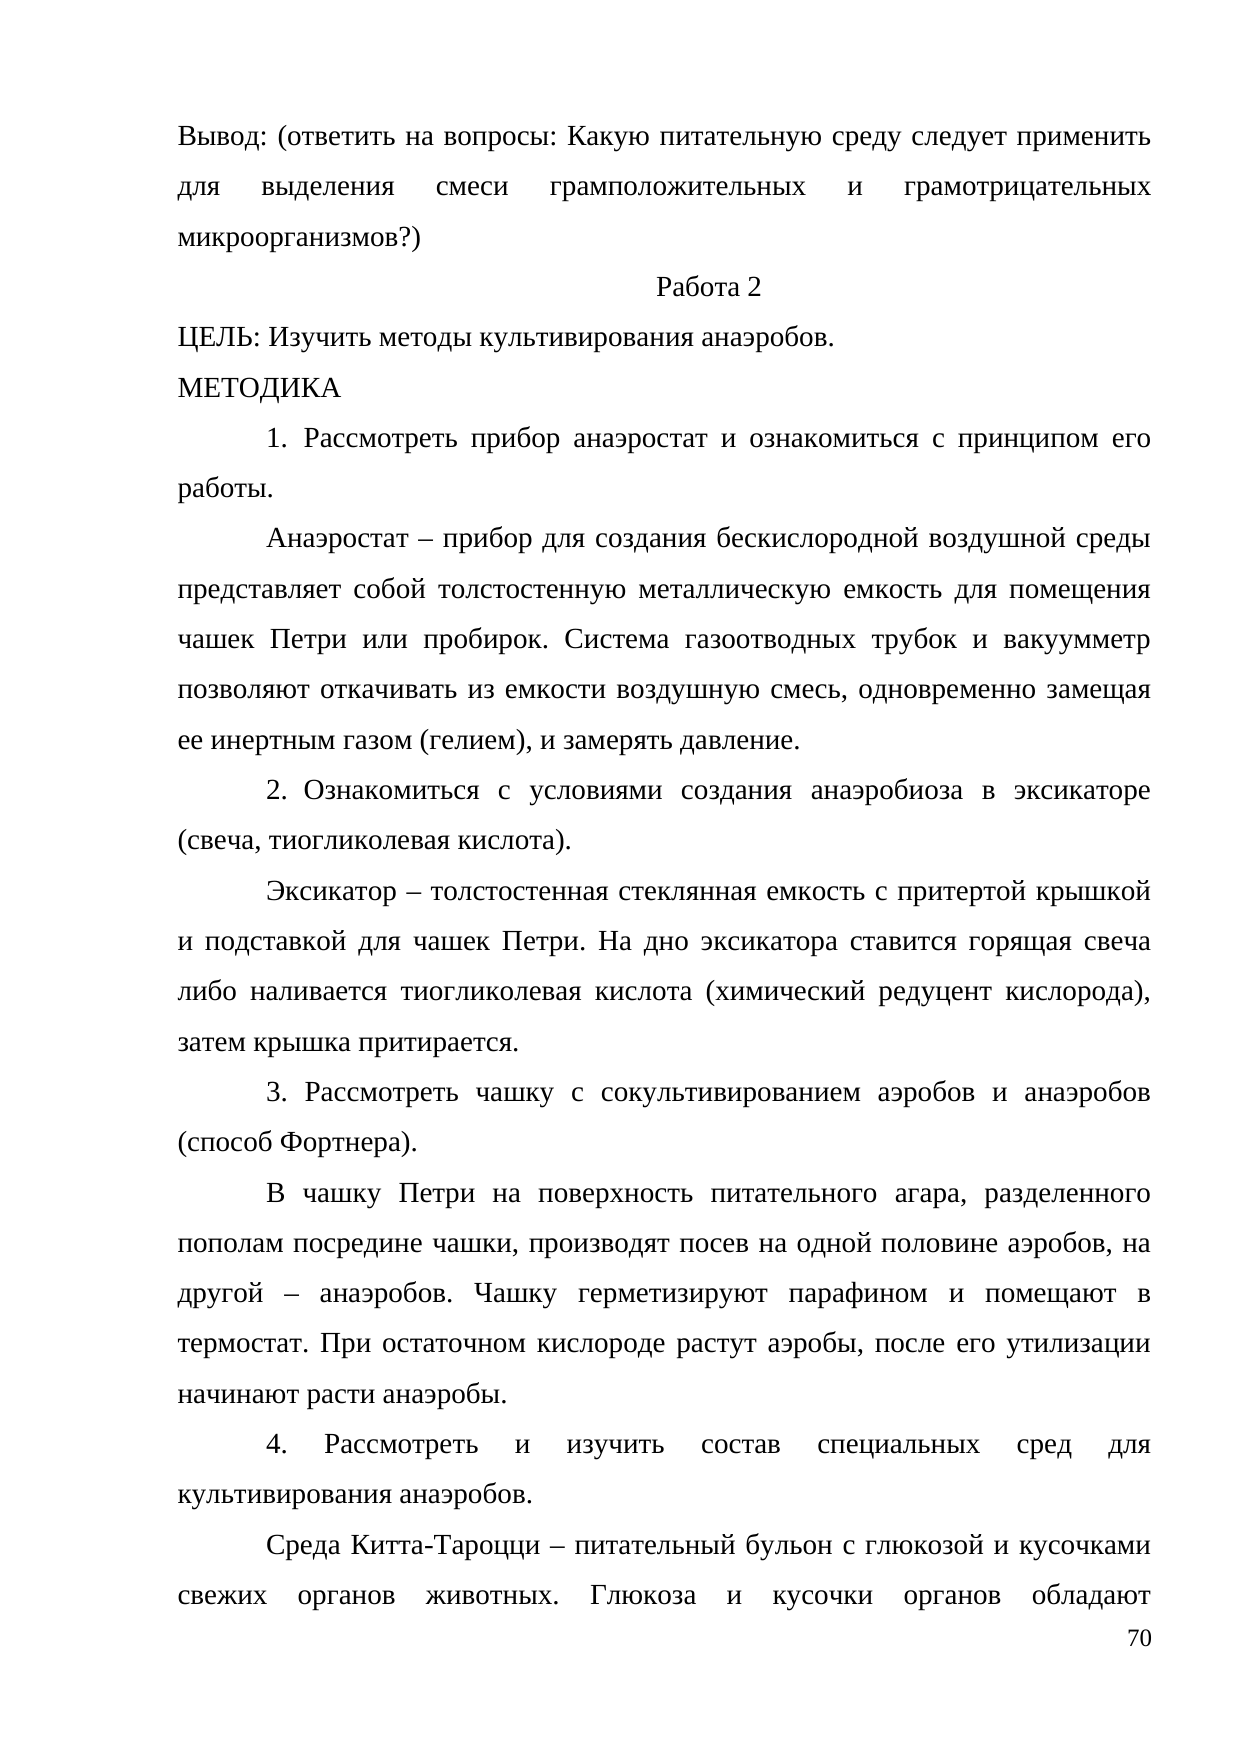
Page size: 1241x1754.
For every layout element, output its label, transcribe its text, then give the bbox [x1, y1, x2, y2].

text 4. Рассмотреть и изучить состав специальных сред для культивирования анаэробов. [177, 1426, 1152, 1510]
text Работа 2 [177, 269, 1152, 303]
text 3. Рассмотреть чашку с сокультивированием аэробов и анаэробов (способ Фортнера). [177, 1074, 1152, 1158]
list Ознакомиться с условиями создания анаэробиоза в эксикаторе (свеча, тиогликолевая кислота). [177, 772, 1152, 856]
text В чашку Петри на поверхность питательного агара, разделенного пополам посредине чашки, производят посев на одной половине аэробов, на другой – анаэробов. Чашку герметизируют парафином и помещают в термостат. При остаточном кислороде растут аэробы, после его утилизации начинают расти анаэробы. [177, 1175, 1152, 1409]
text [177, 1527, 1152, 1611]
list Рассмотреть прибор анаэростат и ознакомиться с принципом его работы. [177, 420, 1152, 504]
text ЦЕЛЬ: Изучить методы культивирования анаэробов. [177, 319, 1152, 353]
text Анаэростат – прибор для создания бескислородной воздушной среды представляет собой толстостенную металлическую емкость для помещения чашек Петри или пробирок. Система газоотводных трубок и вакуумметр позволяют откачивать из емкости воздушную смесь, одновременно замещая ее инертным газом (гелием), и замерять давление. [177, 521, 1152, 755]
text Вывод: (ответить на вопросы: Какую питательную среду следует применить для выделения смеси грамположительных и грамотрицательных микроорганизмов?) [177, 118, 1152, 252]
text МЕТОДИКА [177, 370, 1152, 403]
text Эксикатор – толстостенная стеклянная емкость с притертой крышкой и подставкой для чашек Петри. На дно эксикатора ставится горящая свеча либо наливается тиогликолевая кислота (химический редуцент кислорода), затем крышка притирается. [177, 873, 1152, 1057]
